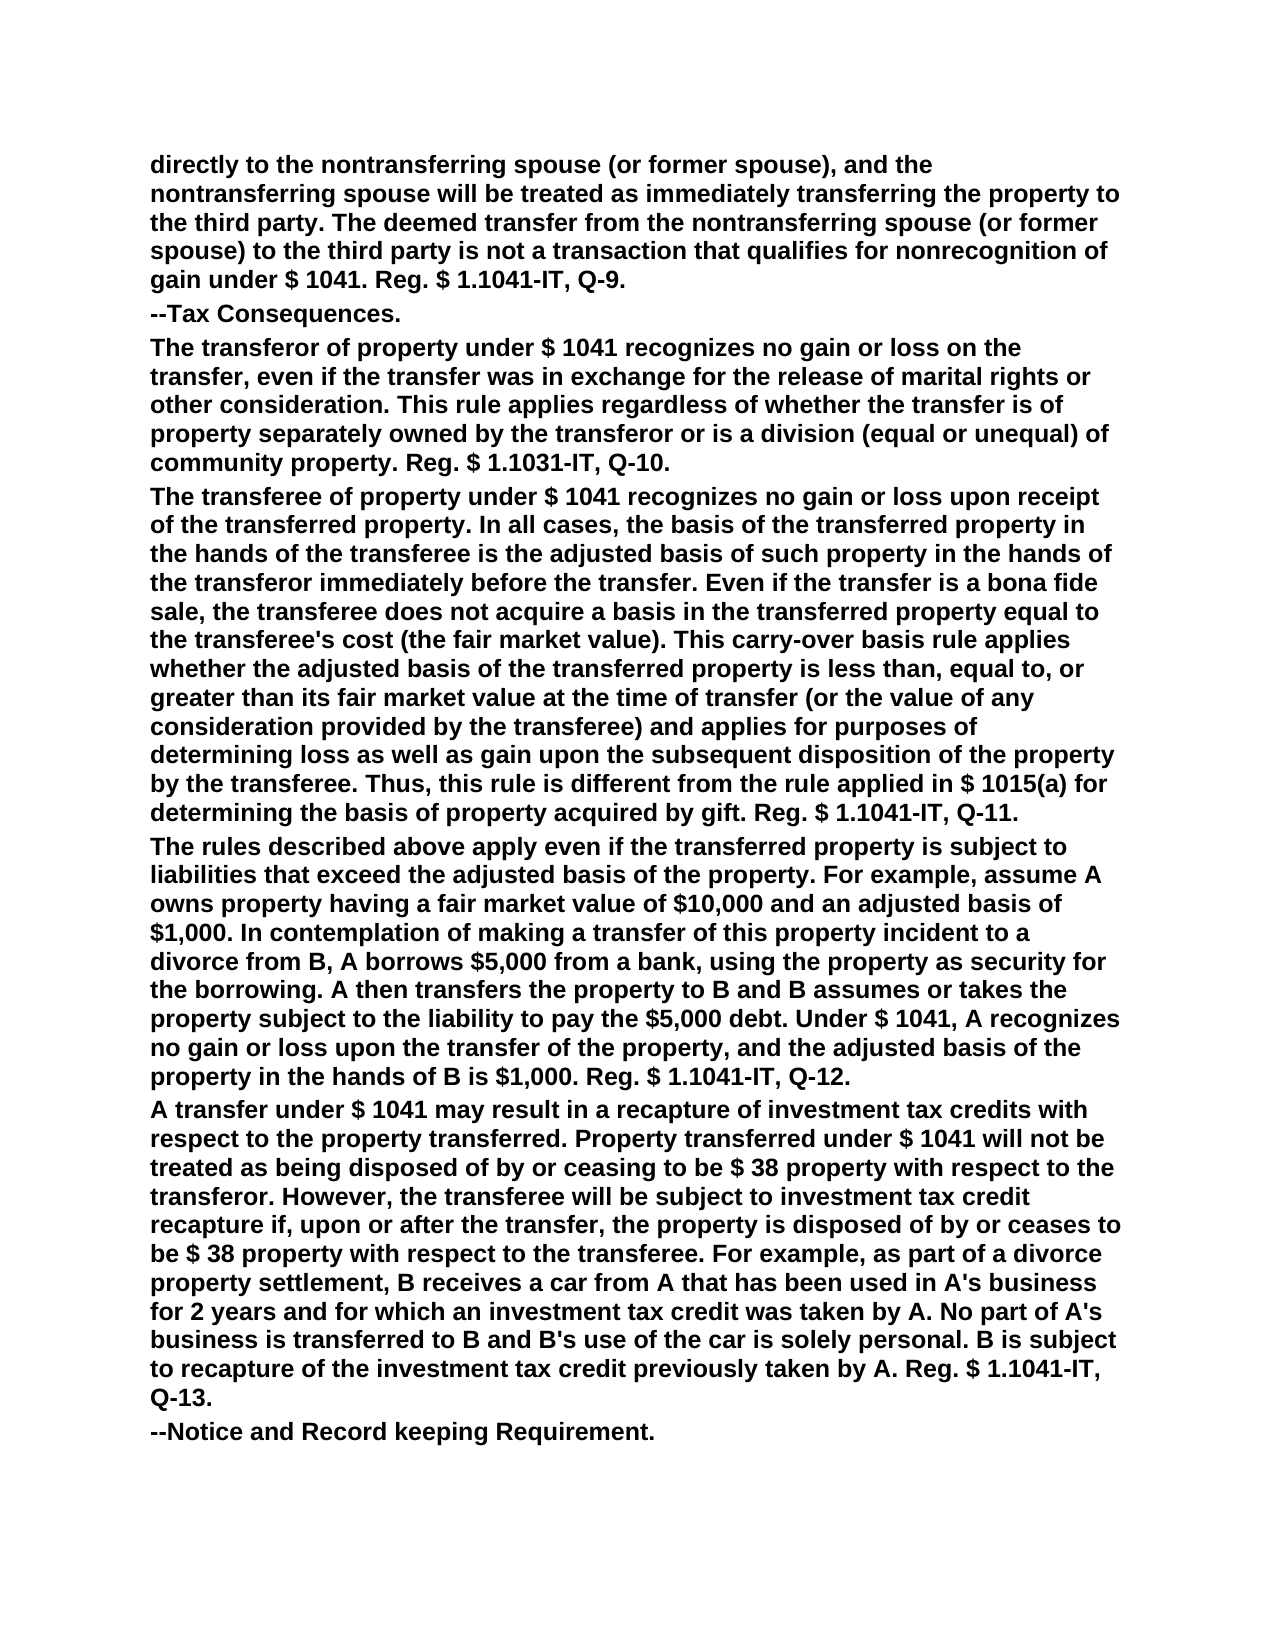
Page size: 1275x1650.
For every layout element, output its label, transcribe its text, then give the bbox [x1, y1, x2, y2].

text --Notice and Record keeping Requirement. [150, 1417, 1125, 1446]
text The transferor of property under $ 1041 recognizes no gain or loss on the transfer, even if the transfer was in exchange for the release of marital rights or other consideration. This rule applies regardless of whether the transfer is of property separately owned by the transferor or is a division (equal or unequal) of community property. Reg. $ 1.1031-IT, Q-10. [150, 333, 1125, 476]
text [150, 150, 1125, 294]
text The transferee of property under $ 1041 recognizes no gain or loss upon receipt of the transferred property. In all cases, the basis of the transferred property in the hands of the transferee is the adjusted basis of such property in the hands of the transferor immediately before the transfer. Even if the transfer is a bona fide sale, the transferee does not acquire a basis in the transferred property equal to the transferee's cost (the fair market value). This carry-over basis rule applies whether the adjusted basis of the transferred property is less than, equal to, or greater than its fair market value at the time of transfer (or the value of any consideration provided by the transferee) and applies for purposes of determining loss as well as gain upon the subsequent disposition of the property by the transferee. Thus, this rule is different from the rule applied in $ 1015(a) for determining the basis of property acquired by gift. Reg. $ 1.1041-IT, Q-11. [150, 482, 1125, 827]
text --Tax Consequences. [150, 299, 1125, 328]
text A transfer under $ 1041 may result in a recapture of investment tax credits with respect to the property transferred. Property transferred under $ 1041 will not be treated as being disposed of by or ceasing to be $ 38 property with respect to the transferor. However, the transferee will be subject to investment tax credit recapture if, upon or after the transfer, the property is disposed of by or ceases to be $ 38 property with respect to the transferee. For example, as part of a divorce property settlement, B receives a car from A that has been used in A's business for 2 years and for which an investment tax credit was taken by A. No part of A's business is transferred to B and B's use of the car is solely personal. B is subject to recapture of the investment tax credit previously taken by A. Reg. $ 1.1041-IT, Q-13. [150, 1096, 1125, 1412]
text The rules described above apply even if the transferred property is subject to liabilities that exceed the adjusted basis of the property. For example, assume A owns property having a fair market value of $10,000 and an adjusted basis of $1,000. In contemplation of making a transfer of this property incident to a divorce from B, A borrows $5,000 from a bank, using the property as security for the borrowing. A then transfers the property to B and B assumes or takes the property subject to the liability to pay the $5,000 debt. Under $ 1041, A recognizes no gain or loss upon the transfer of the property, and the adjusted basis of the property in the hands of B is $1,000. Reg. $ 1.1041-IT, Q-12. [150, 832, 1125, 1090]
